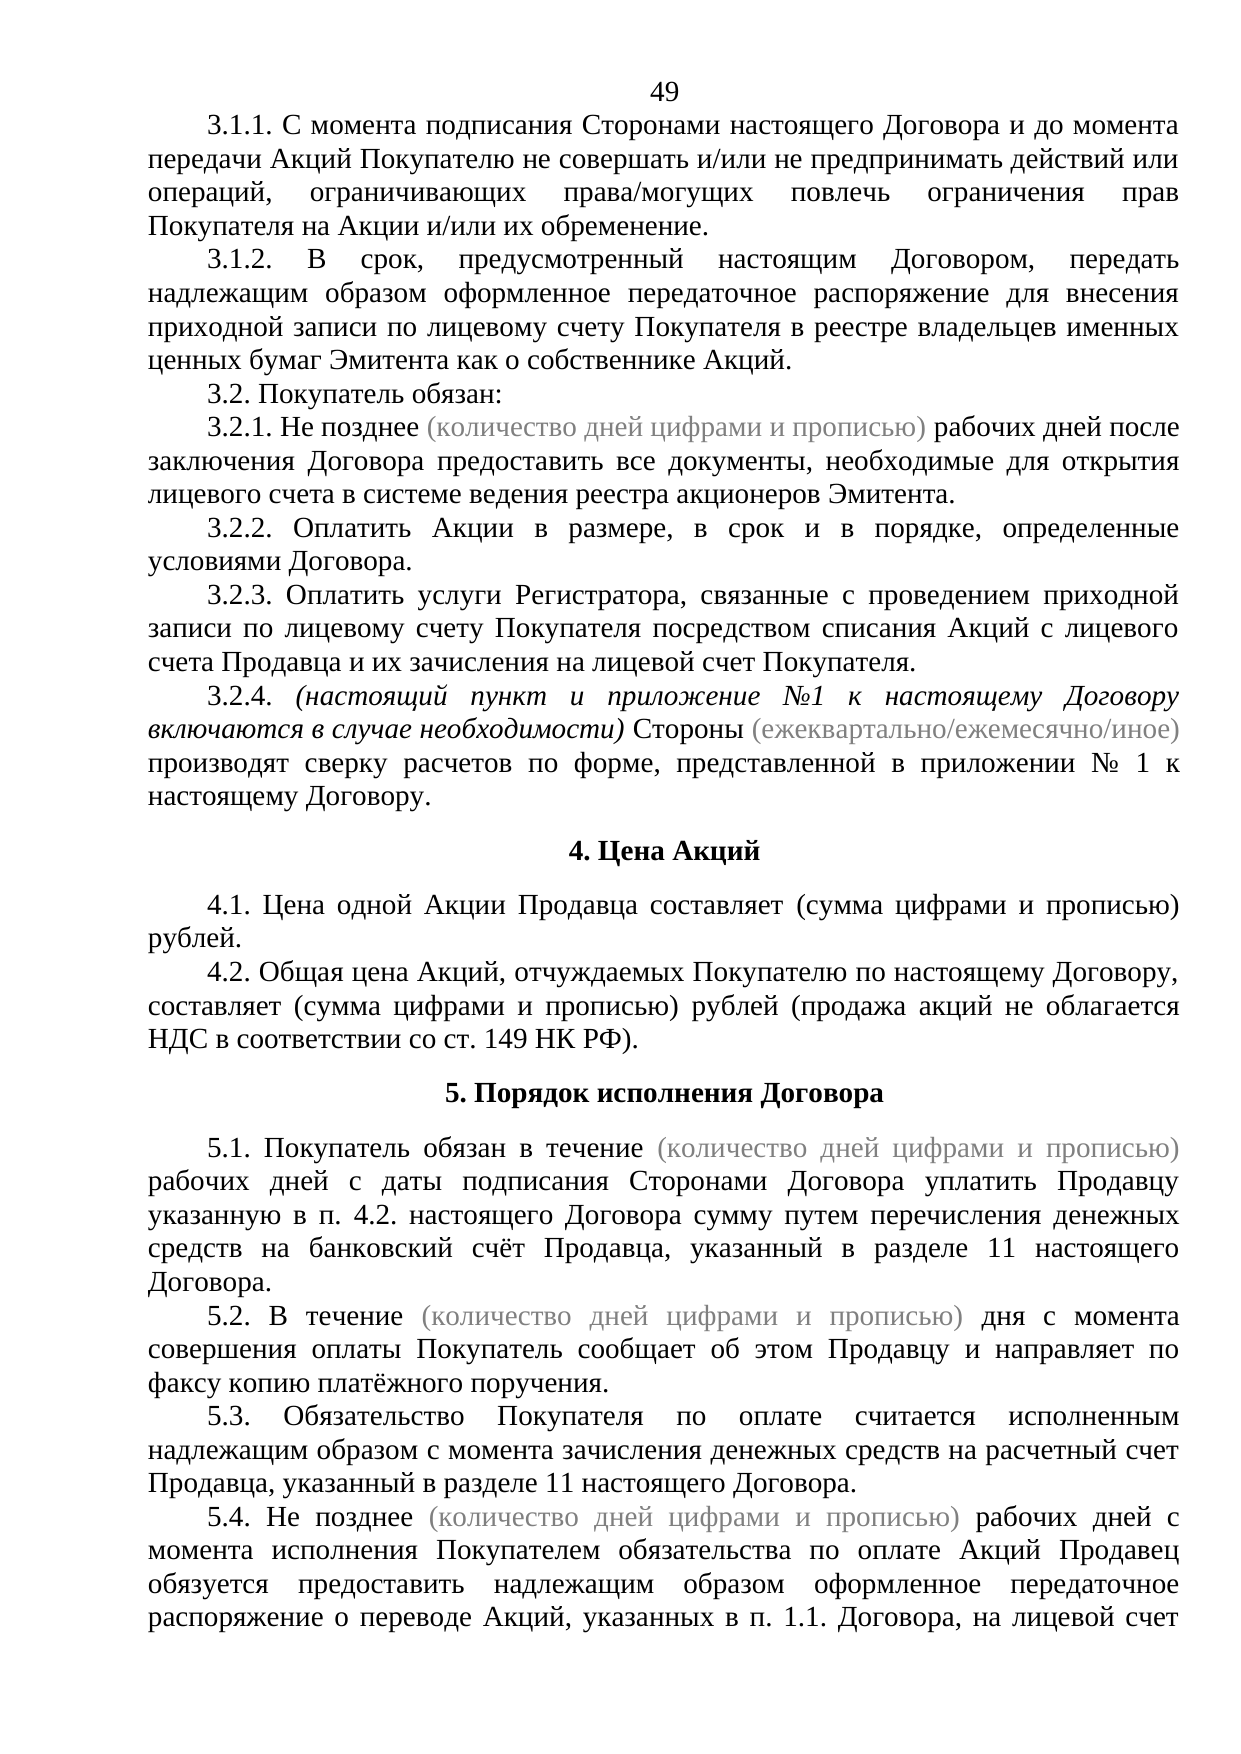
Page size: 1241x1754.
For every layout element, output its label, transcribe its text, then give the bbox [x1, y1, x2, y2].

text 3.2.1. Не позднее рабочих дней после заключения Договора предоставить все документы, необходимые для открытия лицевого счета в системе ведения реестра акционеров Эмитента. [148, 409, 1180, 510]
text 3.1.1. С момента подписания Сторонами настоящего Договора и до момента передачи Акций Покупателю не совершать и/или не предпринимать действий или операций, ограничивающих права/могущих повлечь ограничения прав Покупателя на Акции и/или их обременение. [148, 107, 1180, 242]
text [148, 1499, 1180, 1633]
text 3.2.3. Оплатить услуги Регистратора, связанные с проведением приходной записи по лицевому счету Покупателя посредством списания Акций с лицевого счета Продавца и их зачисления на лицевой счет Покупателя. [148, 577, 1180, 678]
text 3.2. Покупатель обязан: [148, 376, 1180, 409]
text 4.2. Общая цена Акций, отчуждаемых Покупателю по настоящему Договору, составляет рублей (продажа акций не облагается НДС в соответствии со ст. 149 НК РФ). [148, 954, 1180, 1055]
text 5.3. Обязательство Покупателя по оплате считается исполненным надлежащим образом с момента зачисления денежных средств на расчетный счет Продавца, указанный в разделе 11 настоящего Договора. [148, 1398, 1180, 1499]
text 5. Порядок исполнения Договора [148, 1076, 1181, 1109]
text 5.2. В течение дня с момента совершения оплаты Покупатель сообщает об этом Продавцу и направляет по факсу копию платёжного поручения. [148, 1298, 1180, 1398]
text 3.2.2. Оплатить Акции в размере, в срок и в порядке, определенные условиями Договора. [148, 510, 1180, 577]
text 4. Цена Акций [148, 833, 1181, 866]
text 3.1.2. В срок, предусмотренный настоящим Договором, передать надлежащим образом оформленное передаточное распоряжение для внесения приходной записи по лицевому счету Покупателя в реестре владельцев именных ценных бумаг Эмитента как о собственнике Акций. [148, 242, 1180, 376]
text 5.1. Покупатель обязан в течение рабочих дней с даты подписания Сторонами Договора уплатить Продавцу указанную в п. 4.2. настоящего Договора сумму путем перечисления денежных средств на банковский счёт Продавца, указанный в разделе 11 настоящего Договора. [148, 1130, 1180, 1298]
text 4.1. Цена одной Акции Продавца составляет рублей. [148, 887, 1180, 954]
text 3.2.4. (настоящий пункт и приложение №1 к настоящему Договору включаются в случае необходимости) Стороны производят сверку расчетов по форме, представленной в приложении № 1 к настоящему Договору. [148, 678, 1180, 812]
